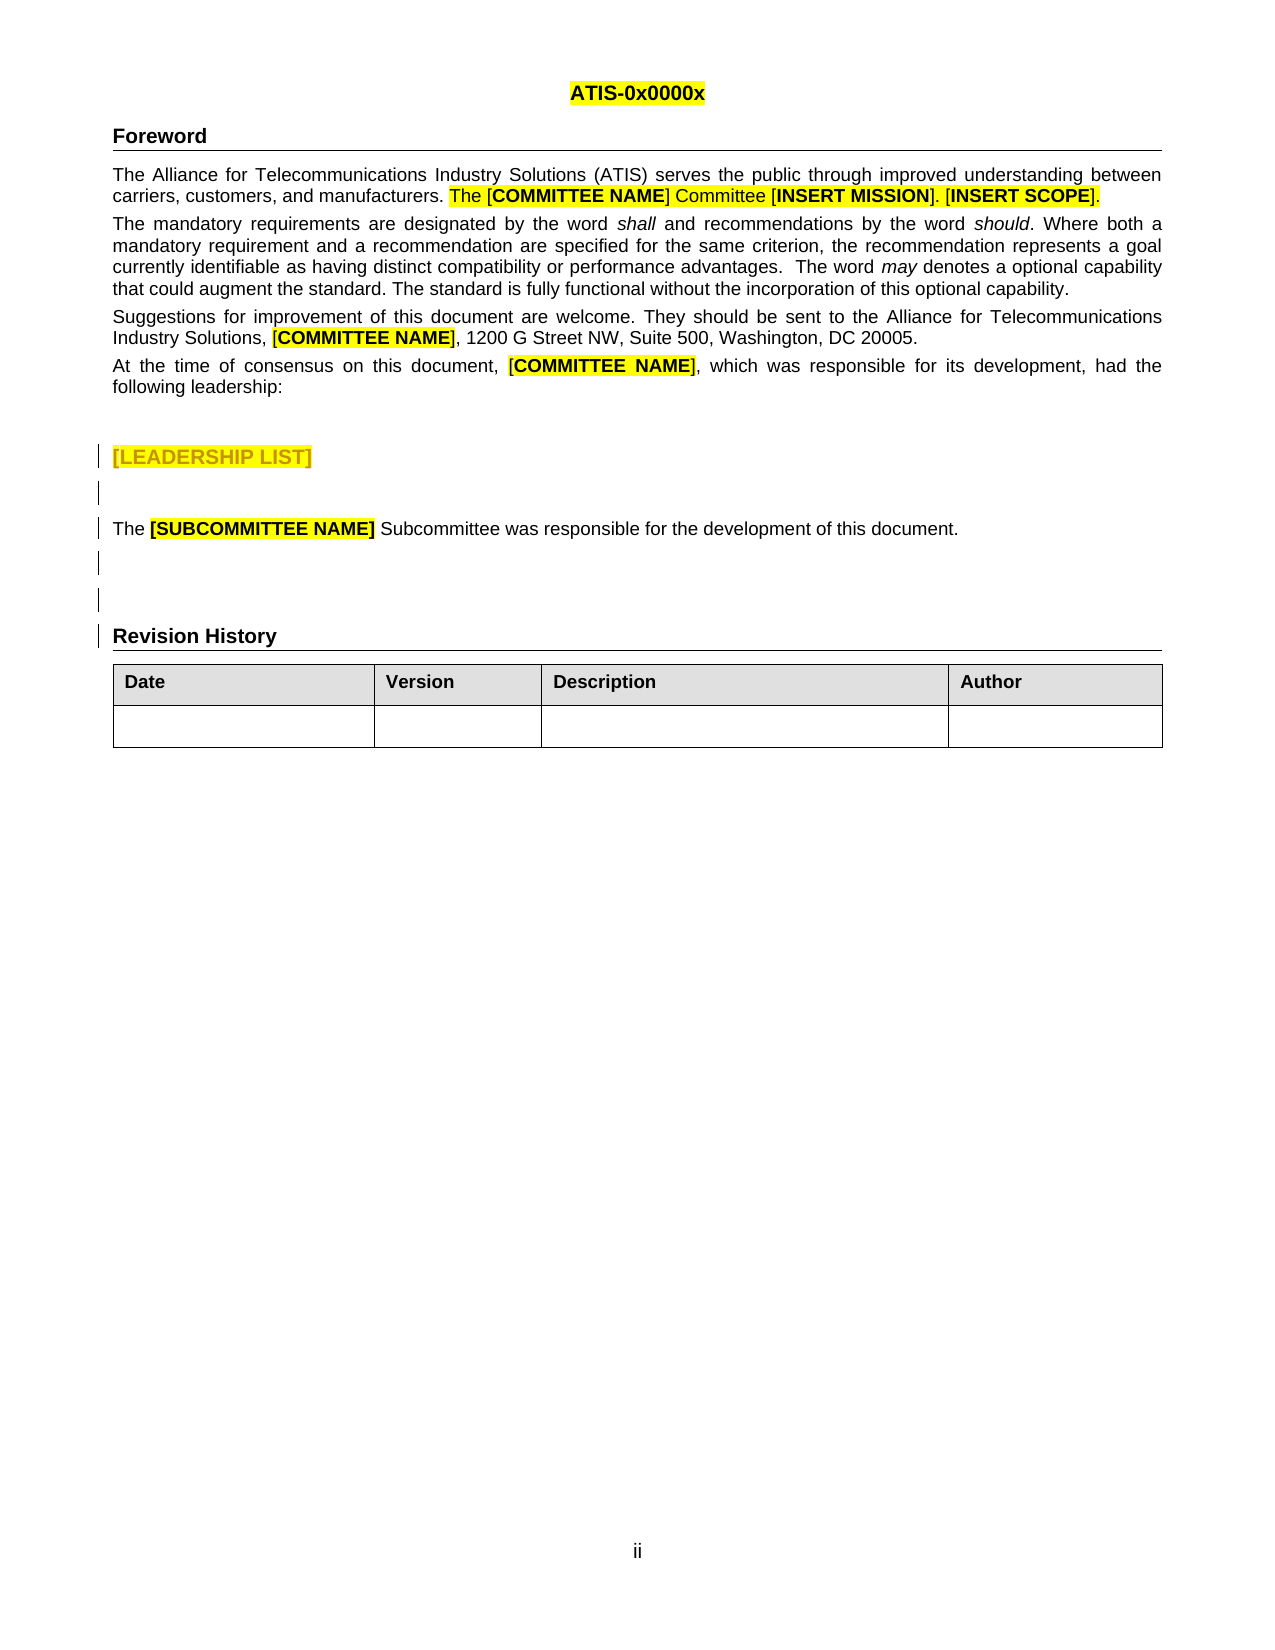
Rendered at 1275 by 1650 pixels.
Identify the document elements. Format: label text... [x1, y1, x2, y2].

table_header Version [375, 665, 541, 705]
table_cell [375, 706, 541, 747]
table_header Description [542, 665, 948, 705]
table_cell [949, 706, 1162, 747]
text At the time of consensus on this document, [COMMITTEE NAME], which was responsible for its development, had the following leadership: [112, 355, 1162, 398]
text The [SUBCOMMITTEE NAME] Subcommittee was responsible for the development of this document. [112, 517, 1162, 539]
text [LEADERSHIP LIST] [112, 444, 1162, 468]
text The mandatory requirements are designated by the word shall and recommendations by the word should. Where both a mandatory requirement and a recommendation are specified for the same criterion, the recommendation represents a goal currently identifiable as having distinct compatibility or performance advantages. The word may denotes a optional capability that could augment the standard. The standard is fully functional without the incorporation of this optional capability. [112, 213, 1162, 299]
text Foreword [112, 124, 1162, 151]
text Suggestions for improvement of this document are welcome. They should be sent to the for Telecommunications Industry Solutions, [COMMITTEE NAME], . [112, 305, 1162, 348]
table_cell [542, 706, 948, 747]
table_header Date [114, 665, 374, 705]
text The Alliance for Telecommunications Industry Solutions (ATIS) serves the public through improved understanding between carriers, customers, and manufacturers. The [COMMITTEE NAME] Committee [INSERT MISSION]. [INSERT SCOPE]. [112, 163, 1162, 207]
text Revision History [112, 624, 1162, 651]
table_header Author [949, 665, 1162, 705]
table_cell [114, 706, 374, 747]
